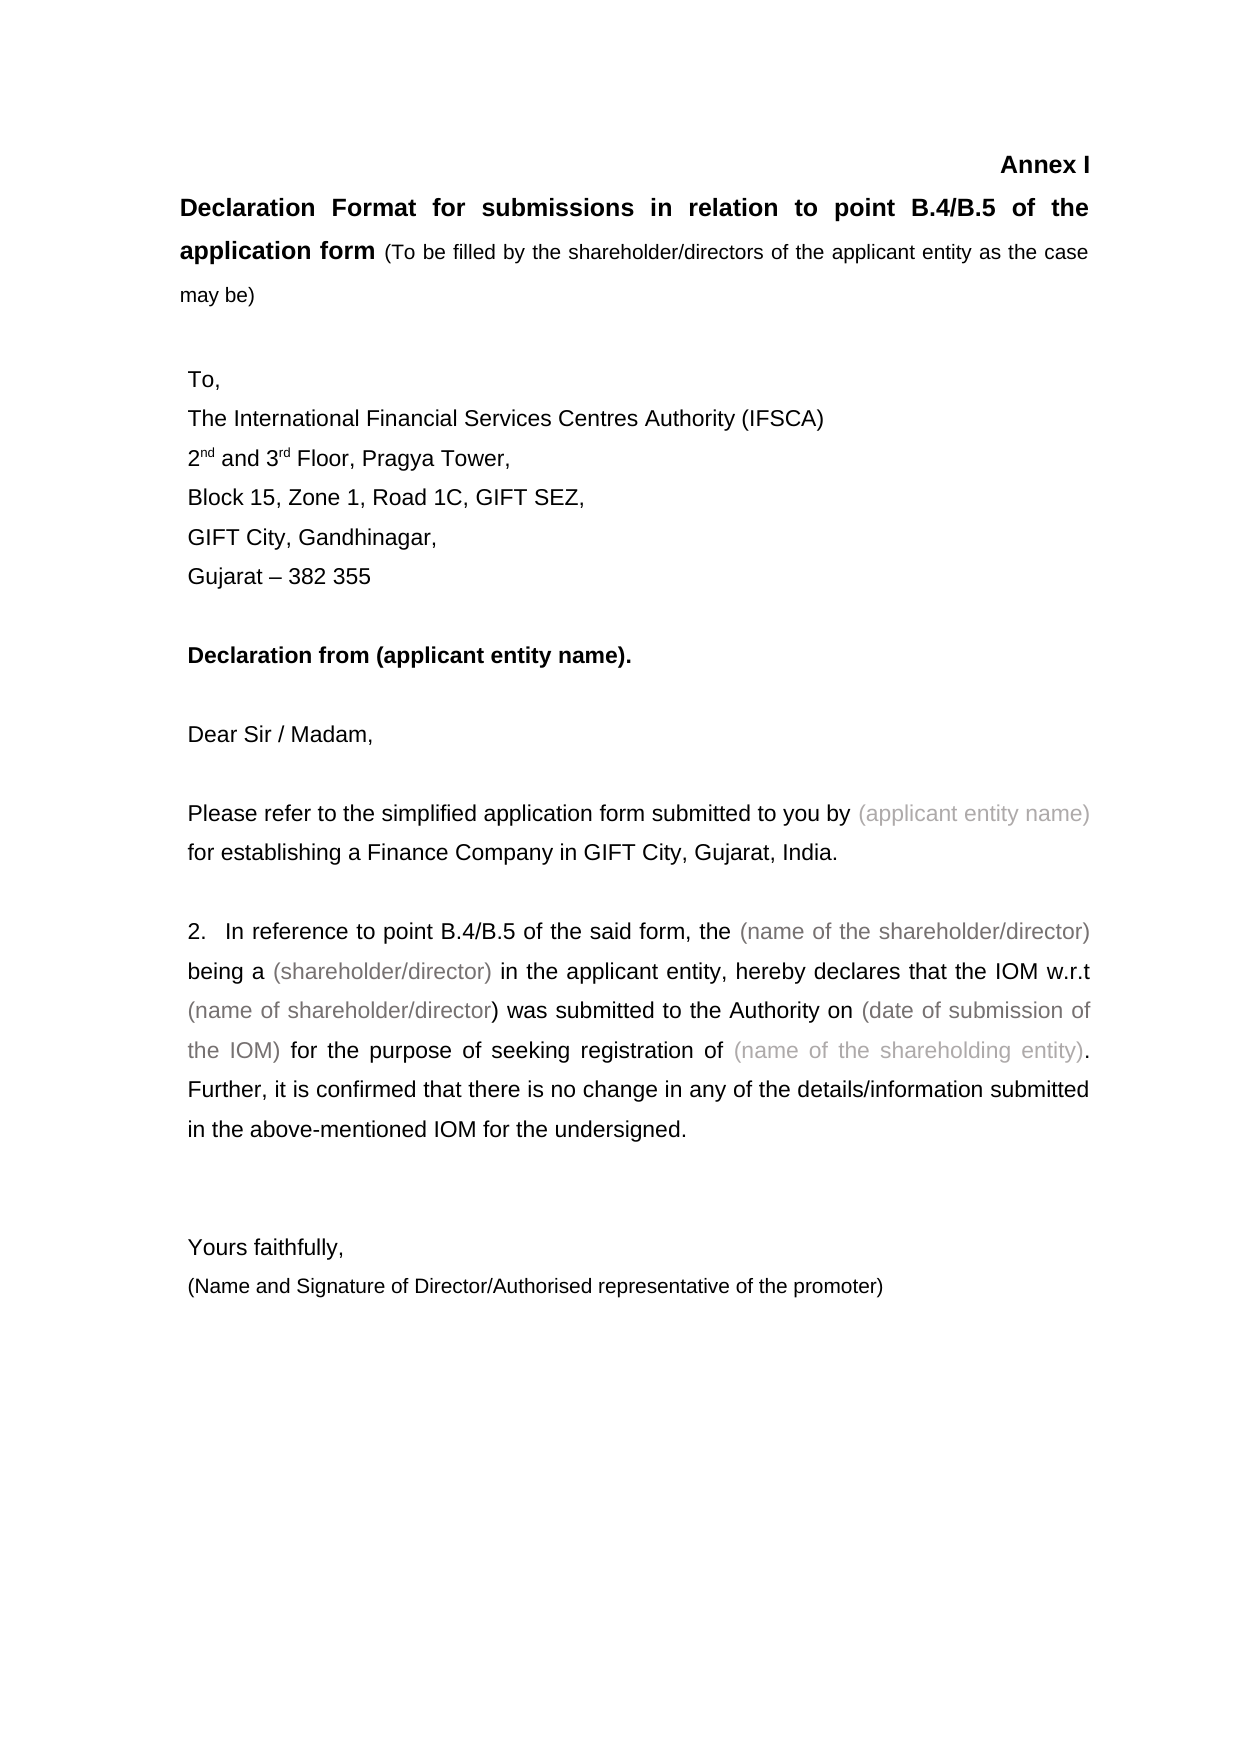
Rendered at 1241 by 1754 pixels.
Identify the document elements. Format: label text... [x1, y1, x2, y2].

list (Name and Signature of Director/Authorised representative of the promoter) [187, 1274, 1090, 1298]
list 2nd and 3rd Floor, Pragya Tower, [187, 444, 1090, 471]
list Please refer to the simplified application form submitted to you by (applicant entity name) for establishing a Finance Company in GIFT City, Gujarat, India. [187, 800, 1090, 866]
list Declaration from (applicant entity name). [187, 642, 1090, 668]
list Annex I [187, 150, 1090, 179]
list Block 15, Zone 1, Road 1C, GIFT SEZ, [187, 484, 1090, 510]
list Yours faithfully, [187, 1234, 1090, 1261]
list Gujarat – 382 355 [187, 563, 1090, 589]
list Dear Sir / Madam, [187, 721, 1090, 747]
list GIFT City, Gandhinagar, [187, 523, 1090, 550]
list The International Financial Services Centres Authority (IFSCA) [187, 405, 1090, 431]
list To, [187, 366, 1090, 392]
list 2. In reference to point B.4/B.5 of the said form, the (name of the shareholder/director) being a (shareholder/director) in the applicant entity, hereby declares that the IOM w.r.t (name of shareholder/director) was submitted to the Authority on (date of submission of the IOM) for the purpose of seeking registration of (name of the shareholding entity). Further, it is confirmed that there is no change in any of the details/information submitted in the above-mentioned IOM for the undersigned. [187, 918, 1090, 1142]
list Declaration Format for submissions in relation to point B.4/B.5 of the application form (To be filled by the shareholder/directors of the applicant entity as the case may be) [179, 193, 1090, 308]
